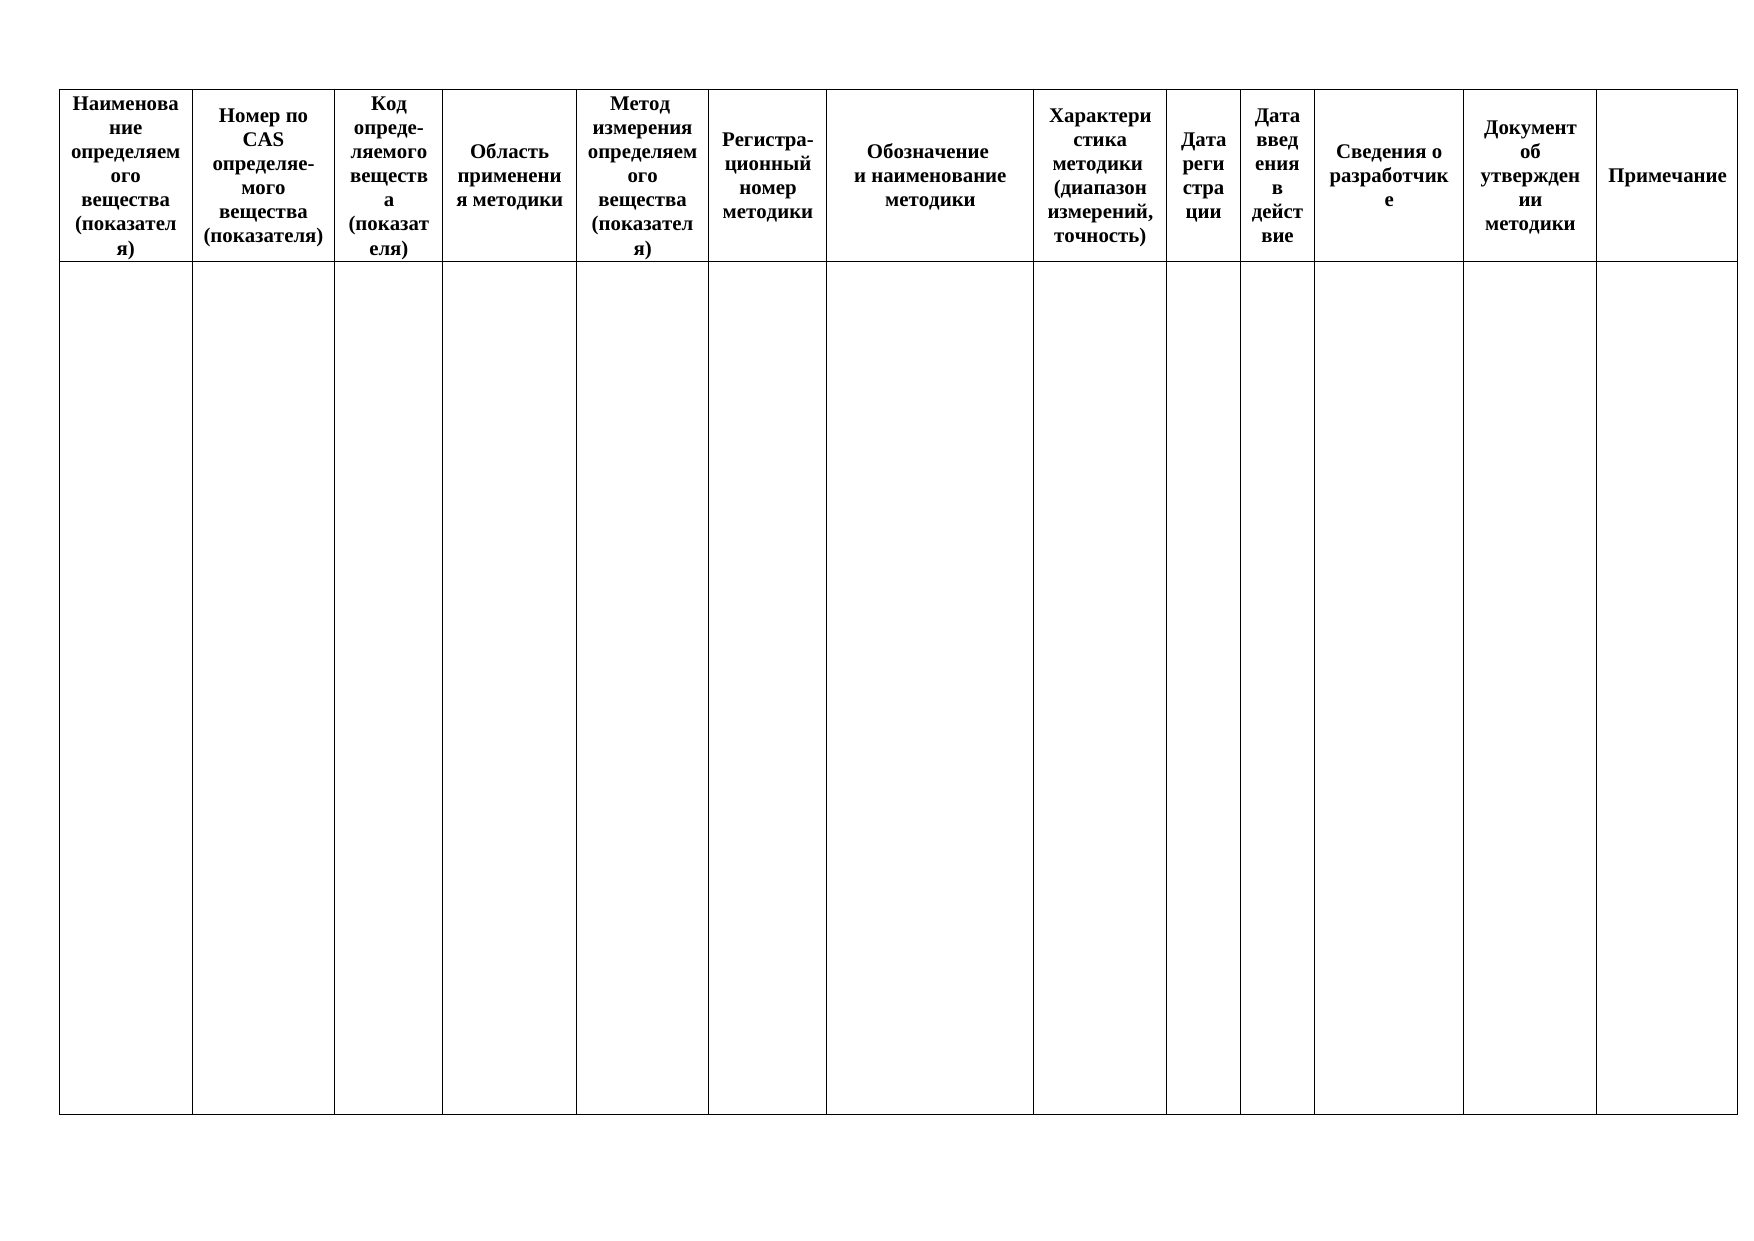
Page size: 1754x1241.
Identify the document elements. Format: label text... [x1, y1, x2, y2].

table_header Номер по CAS определяе- мого вещества (показателя) [193, 90, 334, 261]
table_header Примечание [1597, 90, 1737, 261]
table_header Дата регистрации [1167, 90, 1240, 261]
table_header Метод измерения определяемого вещества (показателя) [577, 90, 708, 261]
table_header Наименование определяемого вещества (показателя) [60, 90, 192, 261]
table_header Сведения о разработчике [1315, 90, 1463, 261]
table_header Характеристика методики (диапазон измерений, точность) [1034, 90, 1166, 261]
table_header Обозначение и наименование методики [827, 90, 1033, 261]
table_header Область применения методики [443, 90, 576, 261]
table_header Документ об утверждении методики [1464, 90, 1596, 261]
table_header Дата введения в действие [1241, 90, 1314, 261]
table_header Регистра- ционный номер методики [709, 90, 826, 261]
table_header Код опреде-ляемого вещества (показателя) [335, 90, 442, 261]
